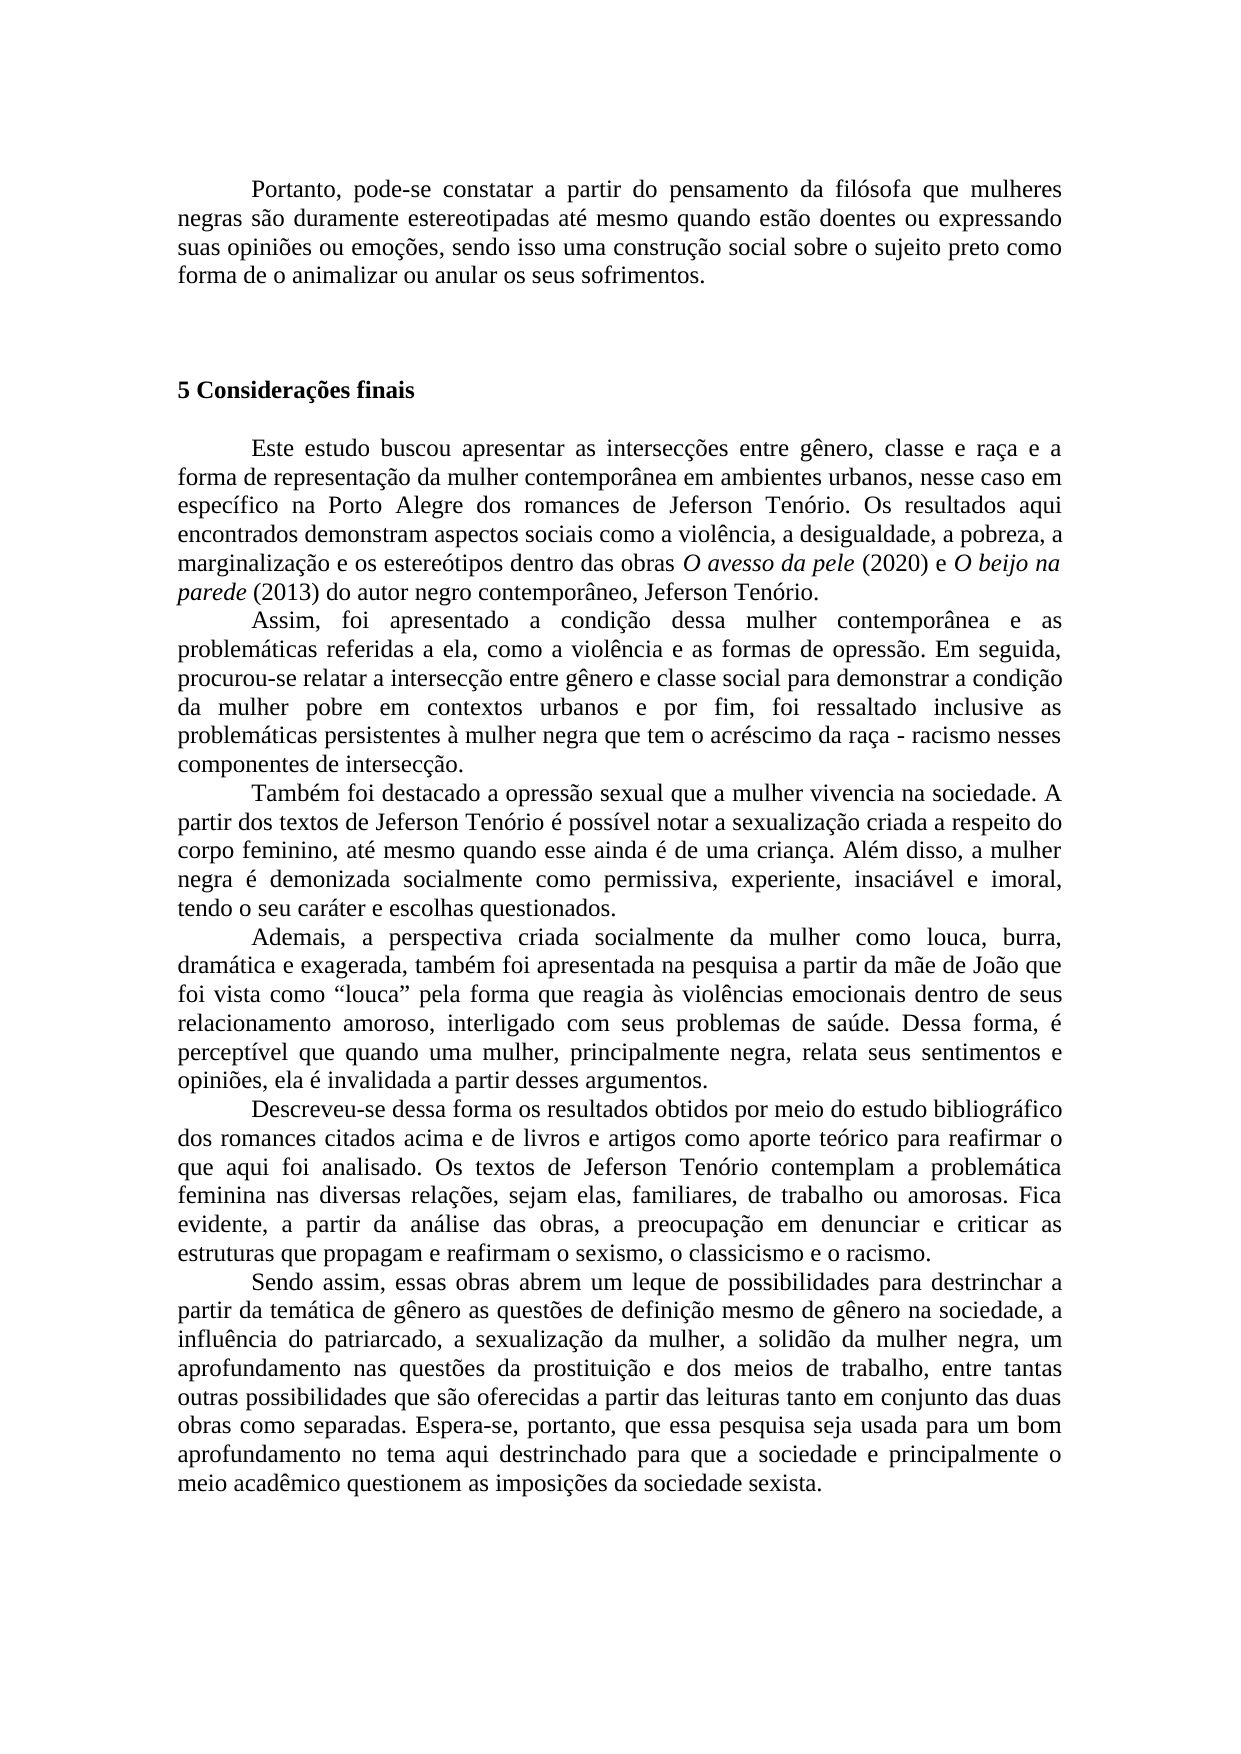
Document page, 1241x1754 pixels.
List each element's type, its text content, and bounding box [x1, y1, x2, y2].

text Ademais, a perspectiva criada socialmente da mulher como louca, burra, dramática e exagerada, também foi apresentada na pesquisa a partir da mãe de João que foi vista como “louca” pela forma que reagia às violências emocionais dentro de seus relacionamento amoroso, interligado com seus problemas de saúde. Dessa forma, é perceptível que quando uma mulher, principalmente negra, relata seus sentimentos e opiniões, ela é invalidada a partir desses argumentos. [177, 922, 1063, 1094]
text Descreveu-se dessa forma os resultados obtidos por meio do estudo bibliográfico dos romances citados acima e de livros e artigos como aporte teórico para reafirmar o que aqui foi analisado. Os textos de Jeferson Tenório contemplam a problemática feminina nas diversas relações, sejam elas, familiares, de trabalho ou amorosas. Fica evidente, a partir da análise das obras, a preocupação em denunciar e criticar as estruturas que propagam e reafirmam o sexismo, o classicismo e o racismo. [177, 1094, 1063, 1267]
text 5 Considerações finais [177, 375, 1063, 404]
text Sendo assim, essas obras abrem um leque de possibilidades para destrinchar a partir da temática de gênero as questões de definição mesmo de gênero na sociedade, a influência do patriarcado, a sexualização da mulher, a solidão da mulher negra, um aprofundamento nas questões da prostituição e dos meios de trabalho, entre tantas outras possibilidades que são oferecidas a partir das leituras tanto em conjunto das duas obras como separadas. Espera-se, portanto, que essa pesquisa seja usada para um bom aprofundamento no tema aqui destrinchado para que a sociedade e principalmente o meio acadêmico questionem as imposições da sociedade sexista. [177, 1267, 1063, 1497]
text Também foi destacado a opressão sexual que a mulher vivencia na sociedade. A partir dos textos de Jeferson Tenório é possível notar a sexualização criada a respeito do corpo feminino, até mesmo quando esse ainda é de uma criança. Além disso, a mulher negra é demonizada socialmente como permissiva, experiente, insaciável e imoral, tendo o seu caráter e escolhas questionados. [177, 778, 1063, 922]
text Portanto, pode-se constatar a partir do pensamento da filósofa que mulheres negras são duramente estereotipadas até mesmo quando estão doentes ou expressando suas opiniões ou emoções, sendo isso uma construção social sobre o sujeito preto como forma de o animalizar ou anular os seus sofrimentos. [177, 174, 1063, 289]
text Este estudo buscou apresentar as intersecções entre gênero, classe e raça e a forma de representação da mulher contemporânea em ambientes urbanos, nesse caso em específico na Porto Alegre dos romances de Jeferson Tenório. Os resultados aqui encontrados demonstram aspectos sociais como a violência, a desigualdade, a pobreza, a marginalização e os estereótipos dentro das obras O avesso da pele (2020) e O beijo na parede (2013) do autor negro contemporâneo, Jeferson Tenório. [177, 433, 1063, 605]
text Assim, foi apresentado a condição dessa mulher contemporânea e as problemáticas referidas a ela, como a violência e as formas de opressão. Em seguida, procurou-se relatar a intersecção entre gênero e classe social para demonstrar a condição da mulher pobre em contextos urbanos e por fim, foi ressaltado inclusive as problemáticas persistentes à mulher negra que tem o acréscimo da raça - racismo nesses componentes de intersecção. [177, 605, 1063, 778]
